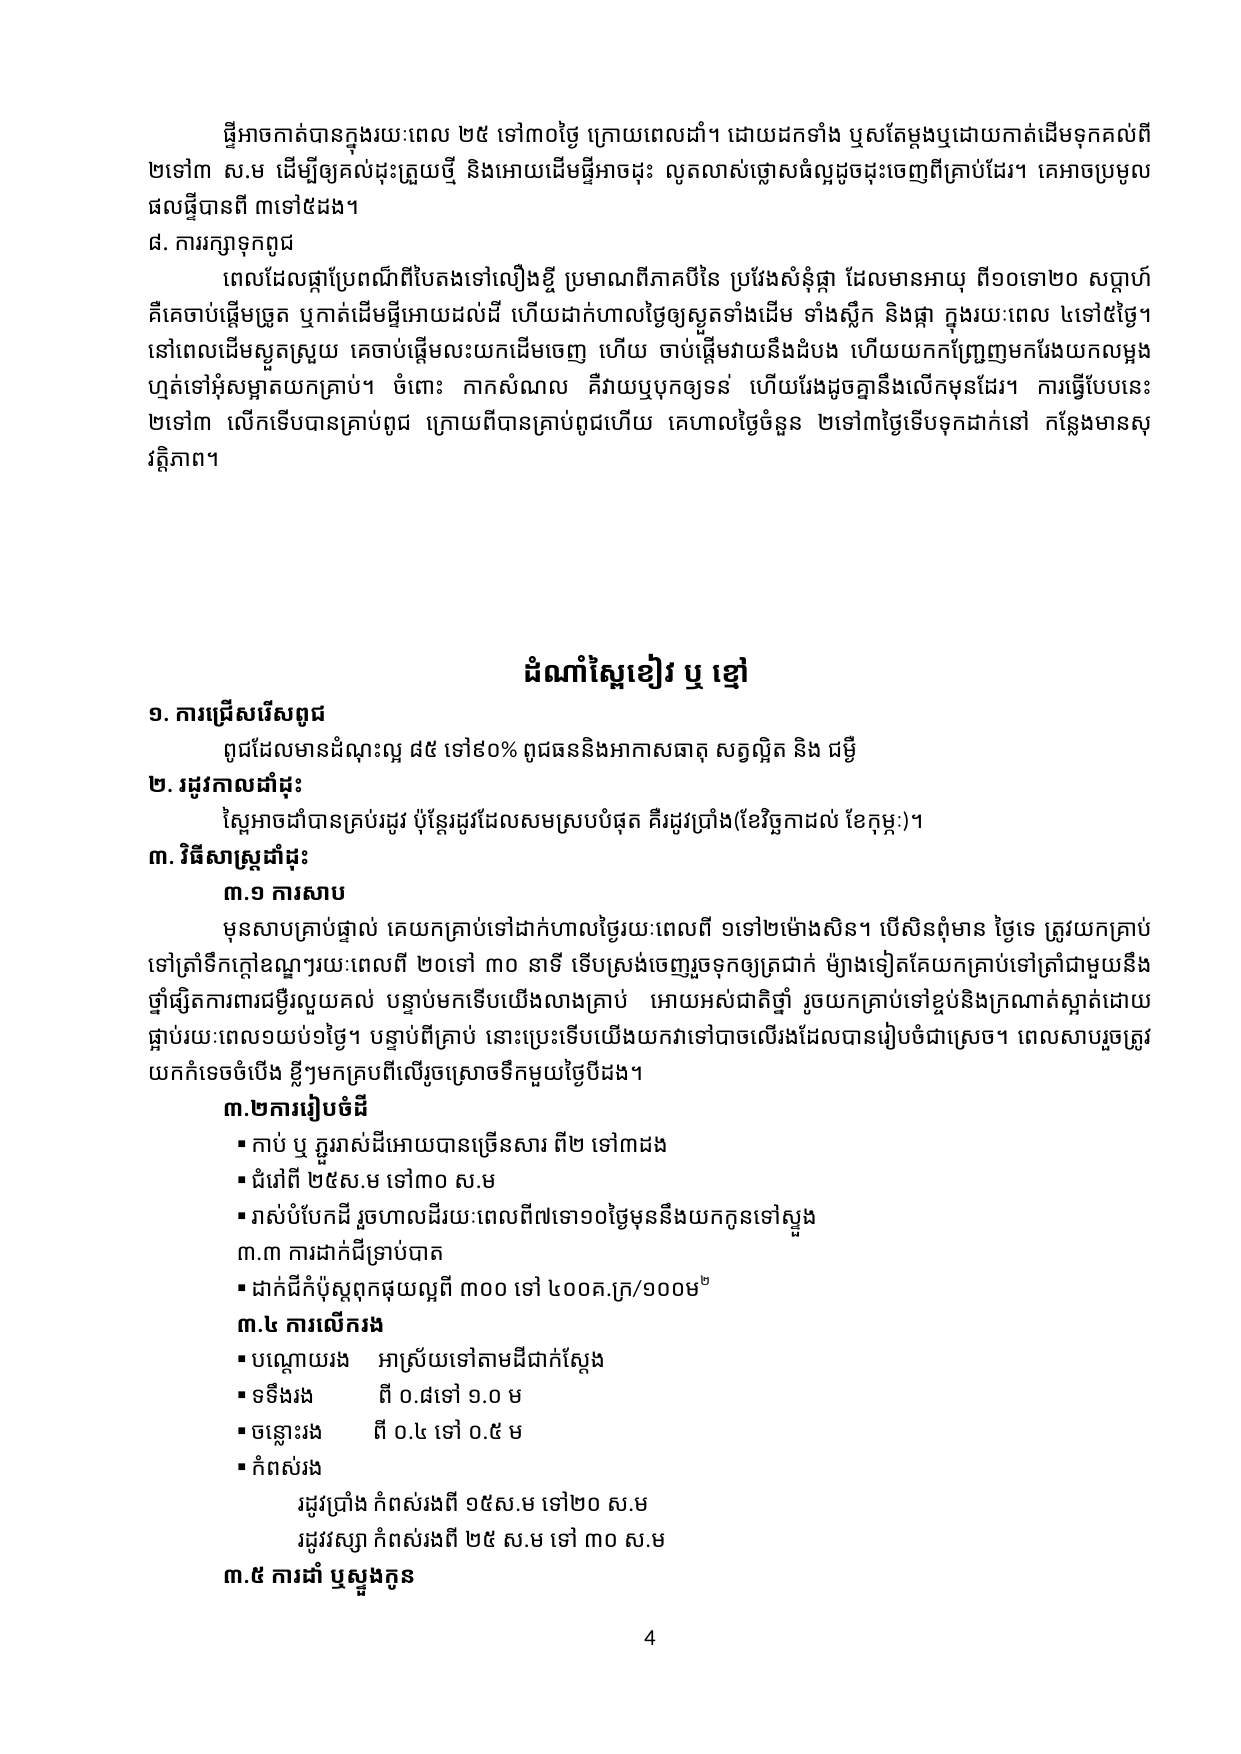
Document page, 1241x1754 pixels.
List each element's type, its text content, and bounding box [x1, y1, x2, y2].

list រដូវវស្សា កំពស់រងពី ២៥ ស.ម ទៅ ៣០ ស.ម [298, 1523, 1152, 1554]
list ទទឹងរង ពី ០.៨ទៅ ១.០ ម [236, 1379, 1152, 1411]
text ៣.៥​ ការដាំ ឬ​ស្ទួងកូន [148, 1559, 1152, 1590]
list ដាក់ជីកំប៉ុស្តពុកផុយល្អពី ៣០០ ទៅ ៤០០គ.ក្រ/១០០ម២ [236, 1272, 1152, 1303]
text ៣.១ ការសាប [148, 876, 1152, 907]
text ៣. វិធីសាស្រ្តដាំដុះ [148, 840, 1152, 872]
text ៣.២ការរៀបចំដី [148, 1092, 1152, 1123]
text ៣.៤ ការលើករង [236, 1307, 1152, 1339]
list រាស់បំបែកដី រួចហាលដីរយៈពេលពី៧ទោ១០ថ្ងៃមុននឹងយកកូនទៅស្ទួង [236, 1200, 1152, 1231]
list បណ្តោយរង អាស្រ័យទៅតាមដីជាក់ស្តែង [236, 1343, 1152, 1375]
text ពេលដែលផ្កាប្រែពណ៏ពីបៃតងទៅលឿងខ្ចី ប្រមាណពីភាគបីនៃ ប្រវែងសំនុំផ្កា ដែលមានអាយុ ពី១០ទោ២០ សប្តាហ៍ គឺគេចាប់ផ្តើមច្រូត ឬកាត់ដើមផ្ទីអោយដល់ដី ហើយដាក់ហាលថ្ងៃឲ្យស្ងួតទាំងដើម ទាំងស្លឹក និងផ្កា ក្នុងរយៈពេល ៤ទៅ៥ថ្ងៃ។ នៅពេលដើមស្ងួតស្រួយ គេចាប់ផ្តើមលះយកដើមចេញ ហើយ ចាប់ផ្តើមវាយនឹងដំបង ហើយយកកញ្ជ្រែញមករែងយកលម្អងហ្មត់ទៅអុំសម្អាតយកគ្រាប់។ ចំពោះ កាកសំណល គឺវាយឬបុកឲ្យទន់ ហើយរែងដូចគ្នានឹងលើកមុនដែរ។ ការធ្វើបែបនេះ ២ទៅ៣ លើកទើបបានគ្រាប់ពូជ ក្រោយពីបានគ្រាប់ពូជហើយ គេហាលថ្ងៃចំនួន ២ទៅ៣ថ្ងៃទើបទុកដាក់នៅ កន្លែងមានសុវត្តិភាព។ [148, 262, 1152, 473]
text មុនសាបគ្រាប់ផ្ទាល់ គេយកគ្រាប់ទៅដាក់ហាលថ្ងៃរយៈពេលពី ១ទៅ២ម៉ោងសិន។ បើសិនពុំមាន ថ្ងៃទេ ត្រូវយកគ្រាប់ទៅត្រាំទឹកក្តៅឧណ្ឌៗរយៈពេលពី ២០ទៅ ៣០ នាទី ទើបស្រង់ចេញរួចទុកឲ្យត្រជាក់ ម៉្យាងទៀតគែយកគ្រាប់ទៅត្រាំជាមួយនឹងថ្នាំផ្សិតការពារជម្ងឺរលួយគល់ បន្ទាប់មកទើបយើងលាងគ្រាប់ អោយអស់ជាតិថ្នាំ​ រូចយកគ្រាប់ទៅខ្ចប់និងក្រណាត់ស្អាត់ដោយផ្អាប់រយៈពេល១យប់១ថ្ងៃ។ បន្ទាប់ពីគ្រាប់ នោះប្រេះទើបយើងយកវាទៅបាចលើរងដែលបានរៀបចំជាស្រេច។ ពេលសាបរួចត្រូវយកកំទេចចំបើង ខ្លីៗមកគ្របពីលើរូចស្រោចទឹកមួយថ្ងៃបីដង។ [148, 912, 1152, 1087]
text ស្ពៃអាចដាំបានគ្រប់រដូវ ប៉ុន្តែរដូវដែលសមស្របបំផុត គឺរដូវប្រាំង(ខែវិច្ឆកា​ដល់ ខែកុម្ភៈ)។ [148, 804, 1152, 836]
text ១. ការជ្រើសរើសពូជ [148, 697, 1152, 728]
text ដំណាំស្ពៃខៀវ ឬ ខ្មៅ [448, 651, 1152, 691]
list ចន្លោះរង ពី ០.៤ ទៅ ០.៥ ម [236, 1415, 1152, 1447]
text ពូជដែលមានដំណុះល្អ ៨៥ ទៅ៩០% ពូជធននិងអាកាសធាតុ សត្វល្អិត និង ជម្ងឺ [148, 732, 1152, 764]
text ៨. ការរក្សាទុកពូជ [148, 226, 1152, 257]
list ជំរៅពី ២៥ស.ម ទៅ៣០ ស.ម [236, 1164, 1152, 1195]
text ផ្ទីអាចកាត់បានក្នុងរយៈពេល ២៥ ទៅ៣០ថ្ងៃ ក្រោយពេលដាំ។ ដោយដកទាំង ឬសតែម្តងឬដោយកាត់ដើមទុកគល់ពី ២ទៅ៣​ ស.ម ដើម្បីឲ្យគល់ដុះត្រួយថ្មី និងអោយដើមផ្ទីអាចដុះ លូតលាស់ថ្លោសធំល្អដូចដុះចេញពីគ្រាប់ដែរ។ គេអាចប្រមូលផលផ្ទីបានពី ៣ទៅ៥ដង។ [148, 118, 1152, 221]
text ៣.៣ ការដាក់ជីទ្រាប់បាត [236, 1236, 1152, 1267]
text ២. រដូវកាលដាំដុះ [148, 768, 1152, 800]
list កាប់ ឬ ភ្ជួររាស់ដីអោយបានច្រើនសារ ពី២ ទៅ៣ដង [236, 1128, 1152, 1159]
list រដូវប្រាំង កំពស់រងពី ១៥ស.ម ទៅ២០ ស.ម [298, 1487, 1152, 1518]
list កំពស់រង [236, 1451, 1152, 1482]
